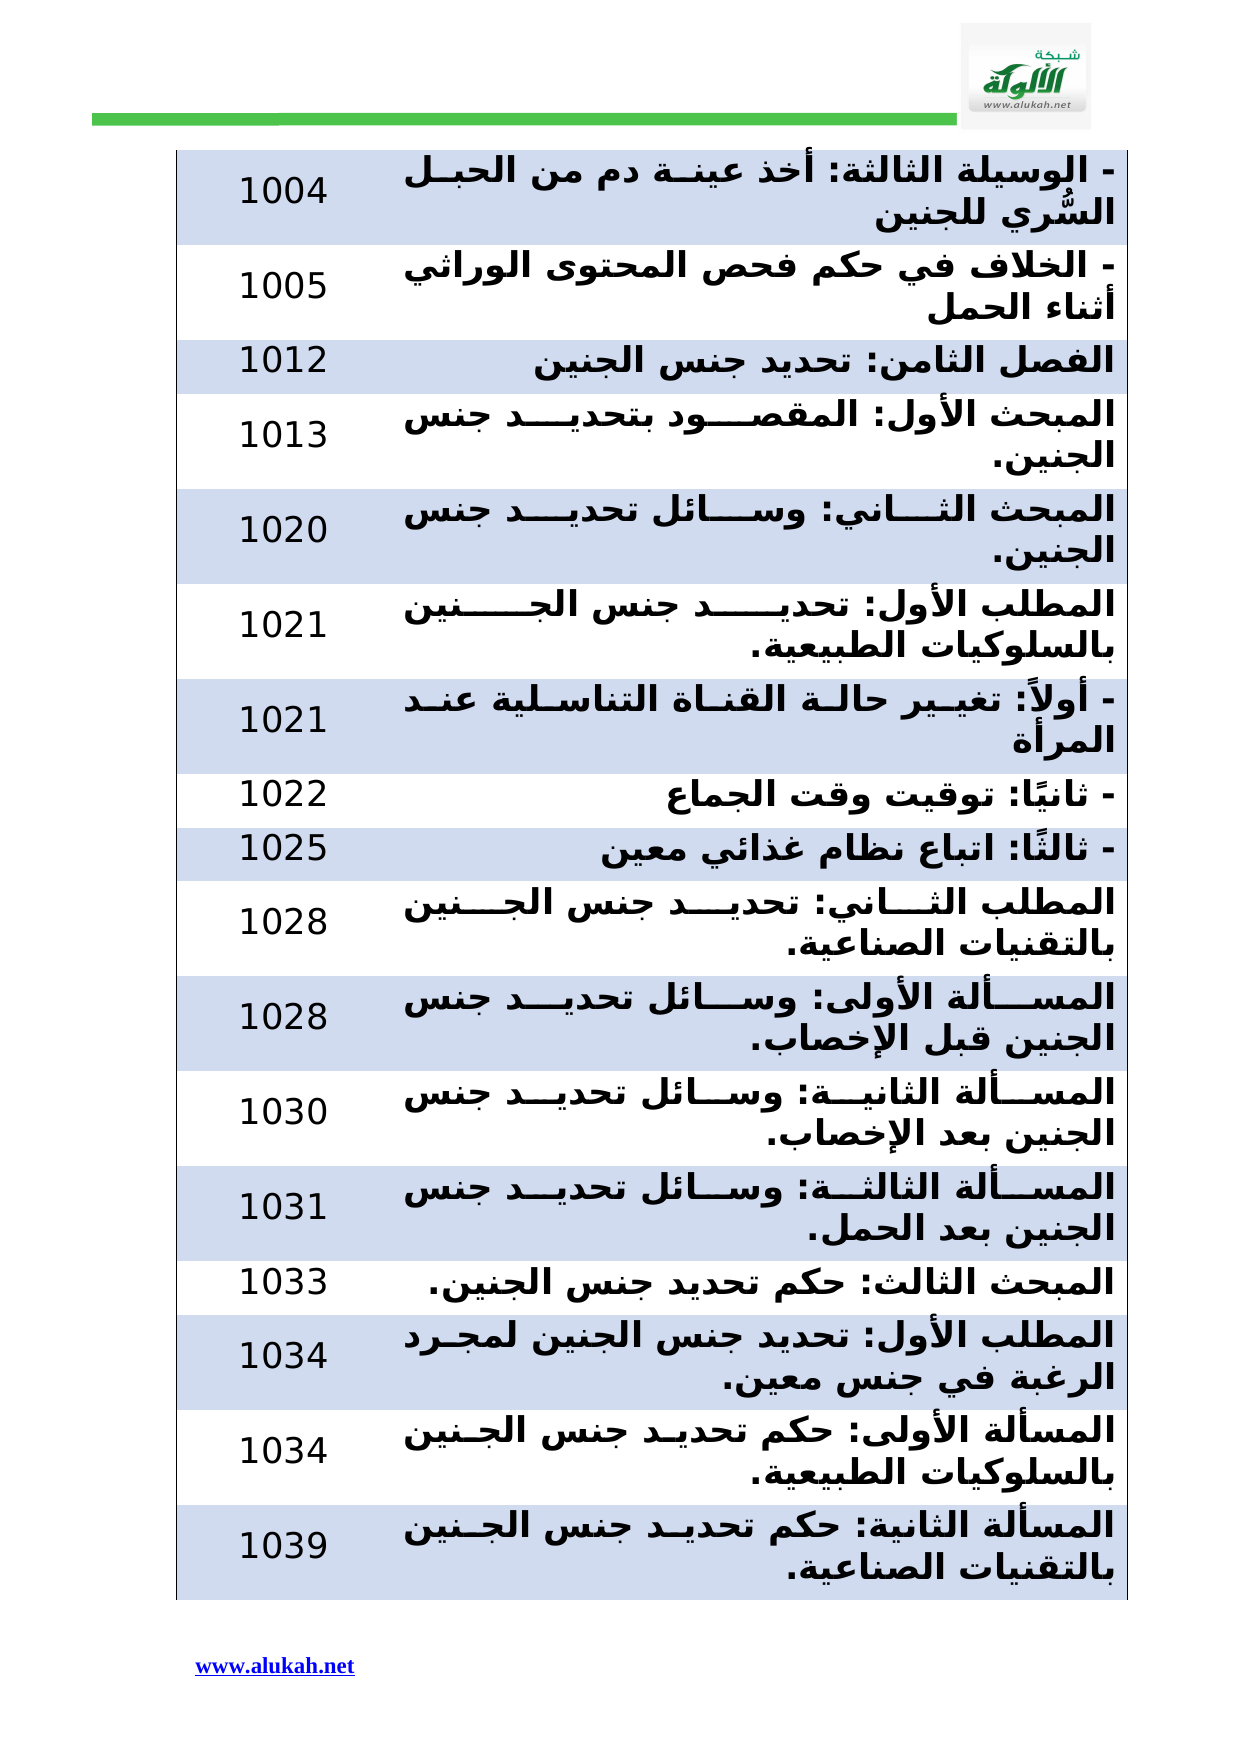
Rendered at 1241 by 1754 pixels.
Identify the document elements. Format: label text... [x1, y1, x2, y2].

table_cell - الوسيلة الثالثة: أخذ عينة دم من الحبل السُّري للجنين [392, 150, 1127, 245]
table_cell المسألة الثانية: وسائل تحديد جنس الجنين بعد الإخصاب. [392, 1071, 1127, 1166]
table_cell المسألة الأولى: وسائل تحديد جنس الجنين قبل الإخصاب. [392, 976, 1127, 1071]
table_cell الفصل الثامن: تحديد جنس الجنين [392, 340, 1127, 394]
table_cell 1025 [177, 828, 392, 881]
table_cell 1034 [177, 1315, 392, 1410]
table_cell المطلب الأول: تحديد جنس الجنين بالسلوكيات الطبيعية. [392, 584, 1127, 679]
table_cell 1028 [177, 881, 392, 976]
table_cell 1030 [177, 1071, 392, 1166]
table_cell المطلب الأول: تحديد جنس الجنين لمجرد الرغبة في جنس معين. [392, 1315, 1127, 1410]
table_cell 1020 [177, 489, 392, 584]
table_cell 1004 [177, 150, 392, 245]
table_cell 1034 [177, 1410, 392, 1505]
table_cell 1022 [177, 774, 392, 827]
table_cell 1028 [177, 976, 392, 1071]
table_cell المبحث الثالث: حكم تحديد جنس الجنين. [392, 1261, 1127, 1315]
table_cell 1039 [177, 1505, 392, 1600]
table_cell المسألة الثانية: حكم تحديد جنس الجنين بالتقنيات الصناعية. [392, 1505, 1127, 1600]
table_cell 1013 [177, 394, 392, 489]
table_cell 1031 [177, 1166, 392, 1261]
table_cell المطلب الثاني: تحديد جنس الجنين بالتقنيات الصناعية. [392, 881, 1127, 976]
table_cell المسألة الثالثة: وسائل تحديد جنس الجنين بعد الحمل. [392, 1166, 1127, 1261]
table_cell - ثالثًا: اتباع نظام غذائي معين [392, 828, 1127, 881]
table_cell - الخلاف في حكم فحص المحتوى الوراثي أثناء الحمل [392, 245, 1127, 340]
table_cell 1012 [177, 340, 392, 394]
table_cell المبحث الثاني: وسائل تحديد جنس الجنين. [392, 489, 1127, 584]
table_cell - أولاً: تغيير حالة القناة التناسلية عند المرأة [392, 679, 1127, 774]
table_cell 1021 [177, 584, 392, 679]
table_cell 1021 [177, 679, 392, 774]
table_cell 1005 [177, 245, 392, 340]
table_cell - ثانيًا: توقيت وقت الجماع [392, 774, 1127, 827]
table_cell 1033 [177, 1261, 392, 1315]
table_cell المبحث الأول: المقصود بتحديد جنس الجنين. [392, 394, 1127, 489]
table_cell المسألة الأولى: حكم تحديد جنس الجنين بالسلوكيات الطبيعية. [392, 1410, 1127, 1505]
